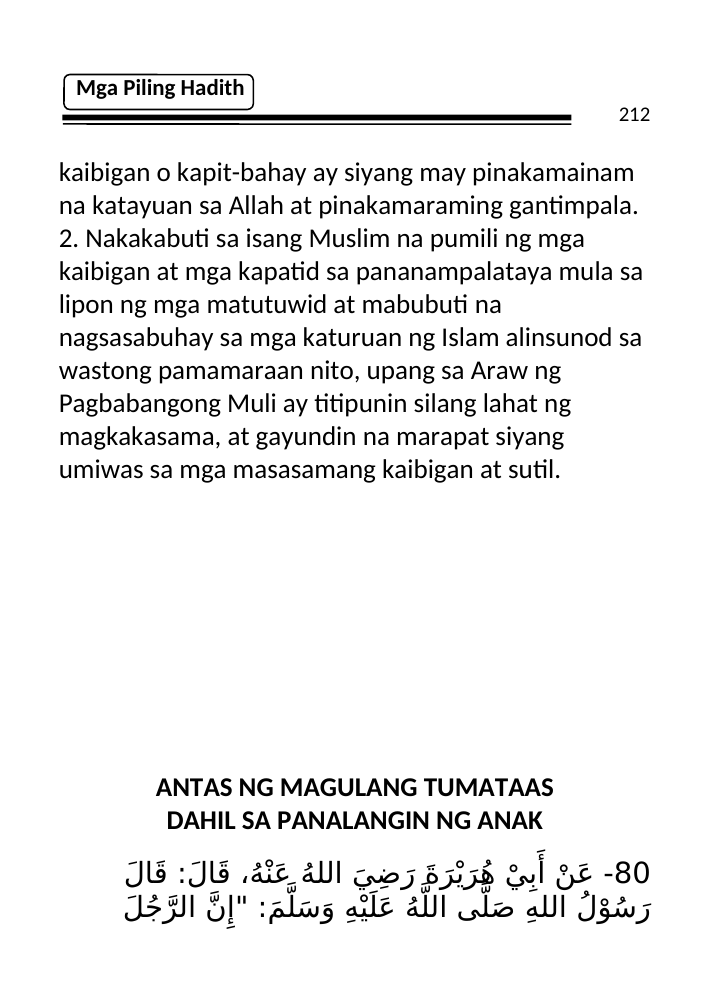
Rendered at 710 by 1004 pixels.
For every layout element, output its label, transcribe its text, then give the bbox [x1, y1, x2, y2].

text 2. Nakakabuti sa isang Muslim na pumili ng mga kaibigan at mga kapatid sa pananampalataya mula sa lipon ng mga matutuwid at mabubuti na nagsasabuhay sa mga katuruan ng Islam alinsunod sa wastong pamamaraan nito, upang sa Araw ng Pagbabangong Muli ay titipunin silang lahat ng magkakasama, at gayundin na marapat siyang umiwas sa mga masasamang kaibigan at sutil. [58, 221, 651, 485]
text DAHIL SA PANALANGIN NG ANAK [58, 803, 651, 836]
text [58, 857, 651, 924]
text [58, 155, 651, 221]
text ANTAS NG MAGULANG TUMATAAS [58, 770, 651, 803]
